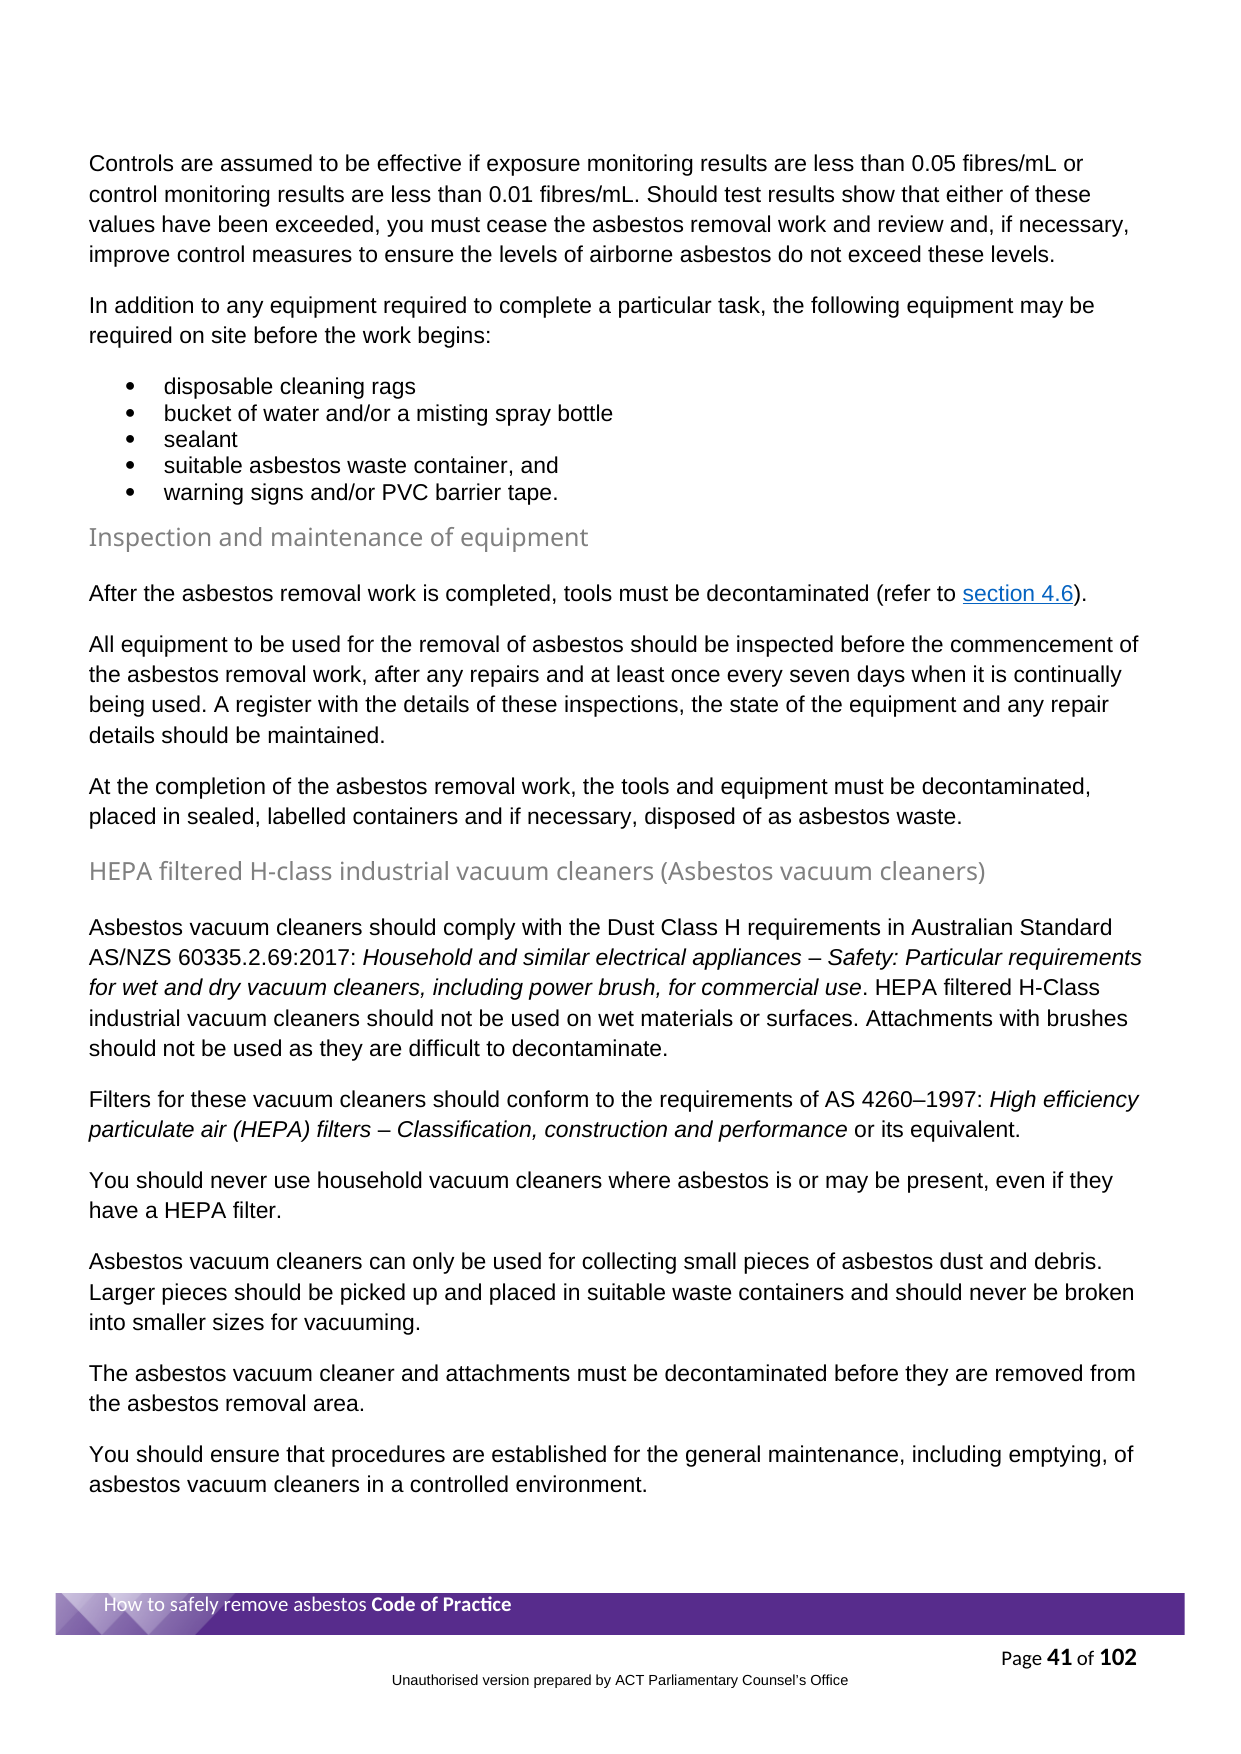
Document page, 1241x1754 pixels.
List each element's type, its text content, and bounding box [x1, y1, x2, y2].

text At the completion of the asbestos removal work, the tools and equipment must be decontaminated, placed in sealed, labelled containers and if necessary, disposed of as asbestos waste. [89, 773, 1152, 829]
text Asbestos vacuum cleaners should comply with the Dust Class H requirements in Australian Standard AS/NZS 60335.2.69:2017: Household and similar electrical appliances – Safety: Particular requirements for wet and dry vacuum cleaners, including power brush, for commercial use. HEPA filtered H-Class industrial vacuum cleaners should not be used on wet materials or surfaces. Attachments with brushes should not be used as they are difficult to decontaminate. [89, 914, 1152, 1061]
text Filters for these vacuum cleaners should conform to the requirements of AS 4260–1997: High efficiency particulate air (HEPA) filters – Classification, construction and performance or its equivalent. [89, 1086, 1152, 1142]
text You should ensure that procedures are established for the general maintenance, including emptying, of asbestos vacuum cleaners in a controlled environment. [89, 1441, 1152, 1498]
text Controls are assumed to be effective if exposure monitoring results are less than 0.05 fibres/mL or control monitoring results are less than 0.01 fibres/mL. Should test results show that either of these values have been exceeded, you must cease the asbestos removal work and review and, if necessary, improve control measures to ensure the levels of airborne asbestos do not exceed these levels. [89, 150, 1152, 267]
list bucket of water and/or a misting spray bottle [126, 399, 1152, 426]
text Asbestos vacuum cleaners can only be used for collecting small pieces of asbestos dust and debris. Larger pieces should be picked up and placed in suitable waste containers and should never be broken into smaller sizes for vacuuming. [89, 1248, 1152, 1335]
subtitle Inspection and maintenance of equipment [89, 520, 1152, 554]
picture [55, 1593, 1185, 1635]
list suitable asbestos waste container, and [126, 452, 1152, 479]
text You should never use household vacuum cleaners where asbestos is or may be present, even if they have a HEPA filter. [89, 1167, 1152, 1224]
subtitle HEPA filtered H-class industrial vacuum cleaners (Asbestos vacuum cleaners) [89, 854, 1152, 888]
list warning signs and/or PVC barrier tape. [126, 479, 1152, 505]
list sealant [126, 426, 1152, 452]
text All equipment to be used for the removal of asbestos should be inspected before the commencement of the asbestos removal work, after any repairs and at least once every seven days when it is continually being used. A register with the details of these inspections, the state of the equipment and any repair details should be maintained. [89, 631, 1152, 748]
text In addition to any equipment required to complete a particular task, the following equipment may be required on site before the work begins: [89, 292, 1152, 348]
text The asbestos vacuum cleaner and attachments must be decontaminated before they are removed from the asbestos removal area. [89, 1360, 1152, 1416]
text After the asbestos removal work is completed, tools must be decontaminated (refer to section 4.6). [89, 580, 1152, 606]
list disposable cleaning rags [126, 373, 1152, 399]
